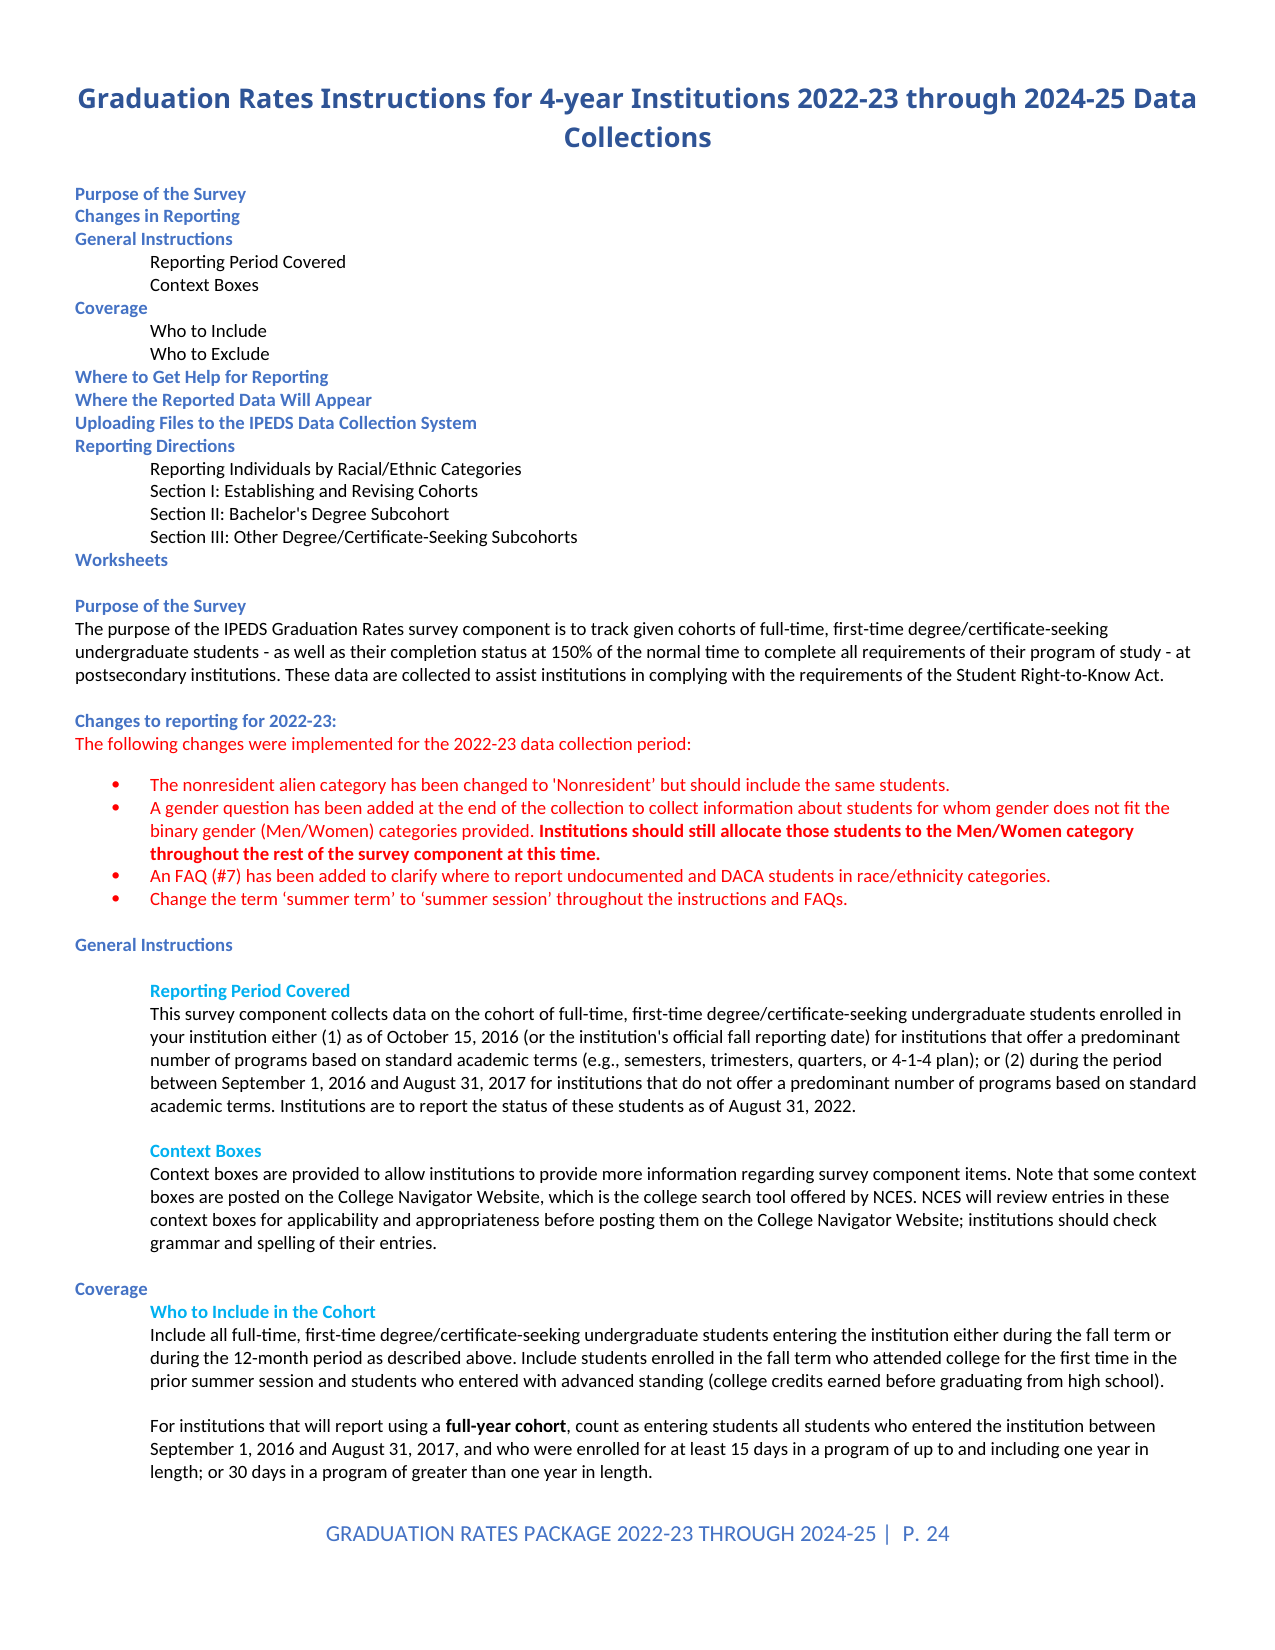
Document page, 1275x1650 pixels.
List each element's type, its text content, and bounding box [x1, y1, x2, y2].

text General Instructions [75, 227, 1200, 250]
list A gender question has been added at the end of the collection to collect information about students for whom gender does not fit the binary gender (Men/Women) categories provided. Institutions should still allocate those students to the Men/Women category throughout the rest of the survey component at this time. [112, 796, 1200, 865]
text The purpose of the IPEDS Graduation Rates survey component is to track given cohorts of full-time, first-time degree/certificate-seeking undergraduate students - as well as their completion status at 150% of the normal time to complete all requirements of their program of study - at postsecondary institutions. These data are collected to assist institutions in complying with the requirements of the Student Right-to-Know Act. [75, 617, 1200, 686]
text Section III: Other Degree/Certificate-Seeking Subcohorts [150, 525, 1200, 548]
text Coverage [75, 296, 1200, 319]
text Context boxes are provided to allow institutions to provide more information regarding survey component items. Note that some context boxes are posted on the College Navigator Website, which is the college search tool offered by NCES. NCES will review entries in these context boxes for applicability and appropriateness before posting them on the College Navigator Website; institutions should check grammar and spelling of their entries. [150, 1163, 1200, 1254]
subtitle Graduation Rates Instructions for 4-year Institutions 2022-23 through 2024-25 Data Collections [75, 79, 1200, 156]
text Purpose of the Survey [75, 182, 1200, 204]
text Section I: Establishing and Revising Cohorts [150, 479, 1200, 502]
text This survey component collects data on the cohort of full-time, first-time degree/certificate-seeking undergraduate students enrolled in your institution either (1) as of October 15, 2016 (or the institution's official fall reporting date) for institutions that offer a predominant number of programs based on standard academic terms (e.g., semesters, trimesters, quarters, or 4-1-4 plan); or (2) during the period between September 1, 2016 and August 31, 2017 for institutions that do not offer a predominant number of programs based on standard academic terms. Institutions are to report the status of these students as of August 31, 2022. [150, 1002, 1200, 1117]
text Section II: Bachelor's Degree Subcohort [150, 502, 1200, 525]
text The following changes were implemented for the 2022-23 data collection period: [75, 732, 1200, 754]
list An FAQ (#7) has been added to clarify where to report undocumented and DACA students in race/ethnicity categories. [112, 865, 1200, 888]
text General Instructions [75, 933, 1200, 956]
text Reporting Directions [75, 434, 1200, 457]
text Who to Include [150, 319, 1200, 342]
text Context Boxes [150, 273, 1200, 296]
text Reporting Period Covered [150, 250, 1200, 273]
text Purpose of the Survey [75, 594, 1200, 617]
list The nonresident alien category has been changed to 'Nonresident’ but should include the same students. [112, 773, 1200, 796]
text For institutions that will report using a full-year cohort, count as entering students all students who entered the institution between September 1, 2016 and August 31, 2017, and who were enrolled for at least 15 days in a program of up to and including one year in length; or 30 days in a program of greater than one year in length. [150, 1415, 1200, 1483]
text Worksheets [75, 548, 1200, 571]
text Changes in Reporting [75, 204, 1200, 227]
text Who to Exclude [150, 342, 1200, 365]
text Include all full-time, first-time degree/certificate-seeking undergraduate students entering the institution either during the fall term or during the 12-month period as described above. Include students enrolled in the fall term who attended college for the first time in the prior summer session and students who entered with advanced standing (college credits earned before graduating from high school). [150, 1323, 1200, 1392]
text Uploading Files to the IPEDS Data Collection System [75, 411, 1200, 434]
text Reporting Period Covered [150, 979, 1200, 1002]
text Context Boxes [150, 1140, 1200, 1163]
list Change the term ‘summer term’ to ‘summer session’ throughout the instructions and FAQs. [112, 888, 1200, 911]
text Reporting Individuals by Racial/Ethnic Categories [150, 457, 1200, 479]
text Where the Reported Data Will Appear [75, 388, 1200, 411]
text Coverage [75, 1277, 1200, 1300]
text Where to Get Help for Reporting [75, 365, 1200, 388]
text Changes to reporting for 2022-23: [75, 709, 1200, 732]
text Who to Include in the Cohort [150, 1300, 1200, 1323]
